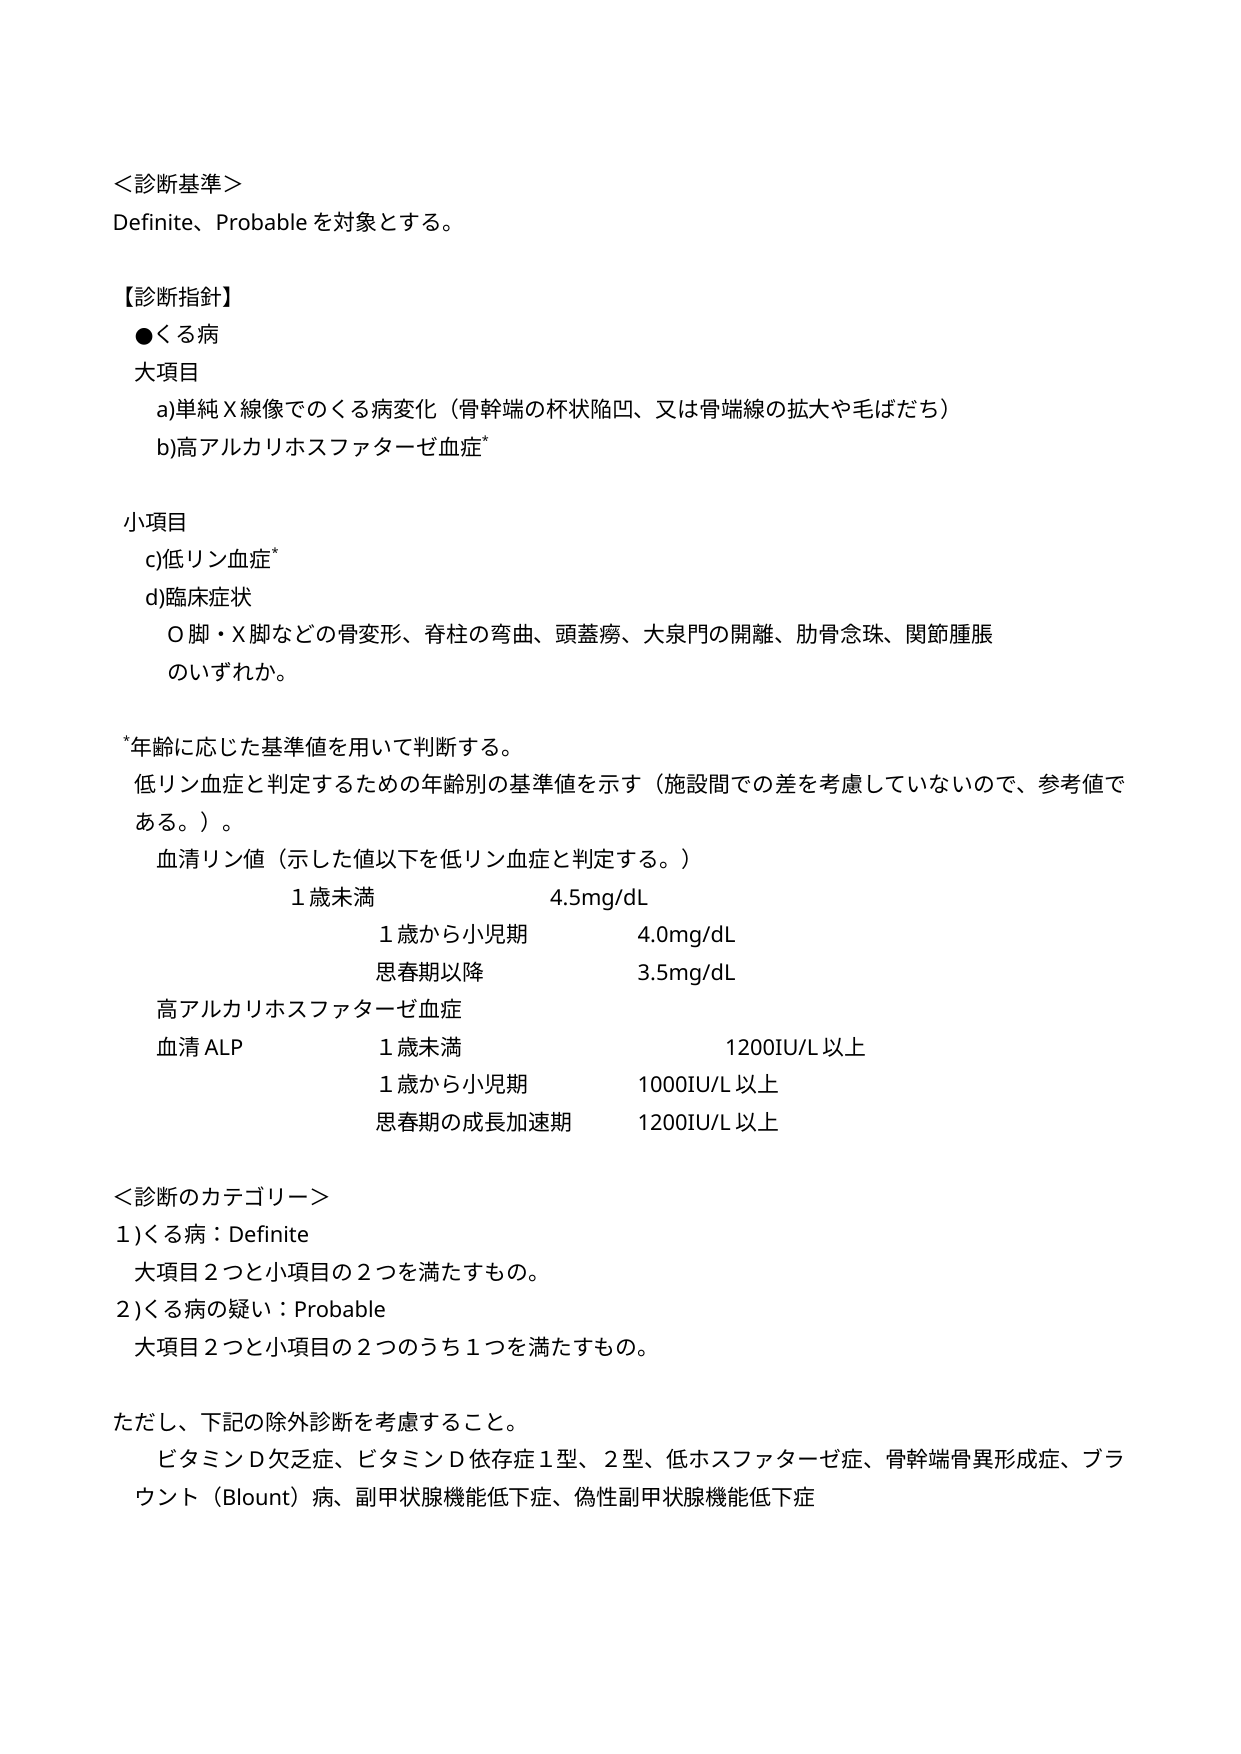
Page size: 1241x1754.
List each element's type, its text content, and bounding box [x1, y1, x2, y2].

text 血清リン値（示した値以下を低リン血症と判定する。） [156, 839, 1128, 877]
text １歳から小児期 4.0mg/dL [156, 914, 1128, 952]
text b)高アルカリホスファターゼ血症* [134, 427, 1128, 464]
text １)くる病：Definite [112, 1214, 1128, 1252]
text ＜診断基準＞ [112, 164, 1128, 202]
text 低リン血症と判定するための年齢別の基準値を示す（施設間での差を考慮していないので、参考値である。）。 [134, 764, 1128, 839]
text ビタミンD欠乏症、ビタミンD依存症１型、２型、低ホスファターゼ症、骨幹端骨異形成症、ブラウント（Blount）病、副甲状腺機能低下症、偽性副甲状腺機能低下症 [134, 1439, 1128, 1514]
text 高アルカリホスファターゼ血症 [156, 989, 1128, 1027]
text 大項目２つと小項目の２つを満たすもの。 [112, 1252, 1128, 1289]
text a)単純X線像でのくる病変化（骨幹端の杯状陥凹、又は骨端線の拡大や毛ばだち） [134, 389, 1128, 427]
text c)低リン血症* [123, 539, 1128, 577]
text 大項目 [134, 352, 1128, 389]
text １歳から小児期 1000IU/L以上 [156, 1064, 1128, 1102]
text ＜診断のカテゴリー＞ [112, 1177, 1128, 1214]
text 思春期以降 3.5mg/dL [156, 952, 1128, 989]
text O脚・X脚などの骨変形、脊柱の弯曲、頭蓋癆、大泉門の開離、肋骨念珠、関節腫脹 [123, 614, 1128, 652]
text 【診断指針】 [112, 277, 1128, 314]
text 大項目２つと小項目の２つのうち１つを満たすもの。 [112, 1327, 1128, 1364]
text *年齢に応じた基準値を用いて判断する。 [123, 727, 1128, 764]
text ただし、下記の除外診断を考慮すること。 [112, 1402, 1128, 1439]
text ●くる病 [134, 314, 1128, 352]
text １歳未満 4.5mg/dL [156, 877, 1128, 914]
text 血清ALP １歳未満 1200IU/L以上 [156, 1027, 1128, 1064]
text のいずれか。 [123, 652, 1128, 689]
text 思春期の成長加速期 1200IU/L以上 [156, 1102, 1128, 1139]
text ２)くる病の疑い：Probable [112, 1289, 1128, 1327]
text 小項目 [123, 502, 1128, 539]
text d)臨床症状 [123, 577, 1128, 614]
text Definite、Probableを対象とする。 [112, 202, 1128, 239]
